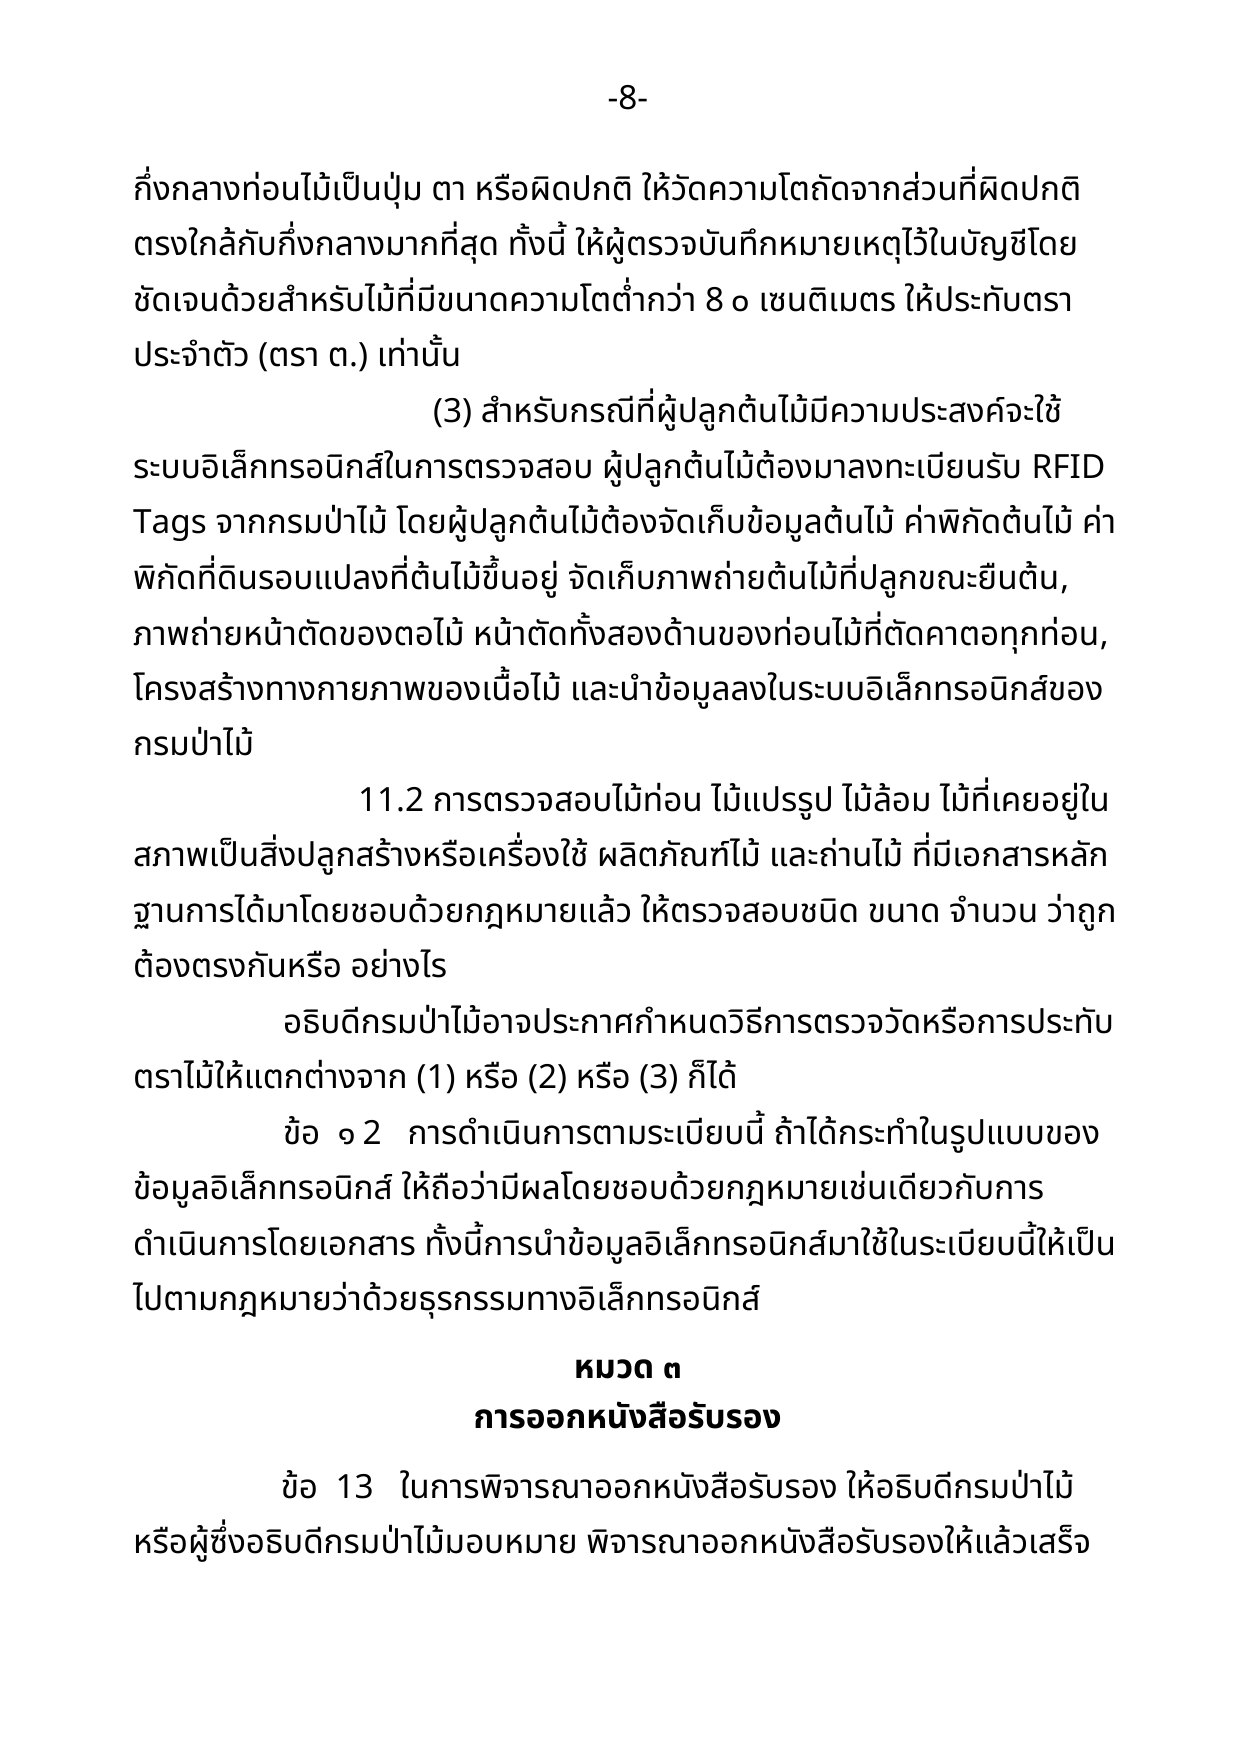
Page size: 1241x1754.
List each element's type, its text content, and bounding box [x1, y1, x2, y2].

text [133, 165, 1122, 382]
text การออกหนังสือรับรอง [133, 1393, 1122, 1444]
text หมวด ๓ [133, 1343, 1122, 1393]
text อธิบดีกรมป่าไม้อาจประกาศกำหนดวิธีการตรวจวัดหรือการประทับตราไม้ให้แตกต่างจาก (1) หรือ (2) หรือ (3) ก็ได้ [133, 998, 1122, 1104]
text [133, 1463, 1122, 1569]
text (3) สำหรับกรณีที่ผู้ปลูกต้นไม้มีความประสงค์จะใช้ระบบอิเล็กทรอนิกส์ในการตรวจสอบ ผู้ปลูกต้นไม้ต้องมาลงทะเบียนรับ RFID Tags จากกรมป่าไม้ โดยผู้ปลูกต้นไม้ต้องจัดเก็บข้อมูลต้นไม้ ค่าพิกัดต้นไม้ ค่าพิกัดที่ดินรอบแปลงที่ต้นไม้ขึ้นอยู่ จัดเก็บภาพถ่ายต้นไม้ที่ปลูกขณะยืนต้น, ภาพถ่ายหน้าตัดของตอไม้ หน้าตัดทั้งสองด้านของท่อนไม้ที่ตัดคาตอทุกท่อน, โครงสร้างทางกายภาพของเนื้อไม้ และนำข้อมูลลงในระบบอิเล็กทรอนิกส์ของกรมป่าไม้ [133, 387, 1122, 771]
text ข้อ ๑2 การดำเนินการตามระเบียบนี้ ถ้าได้กระทำในรูปแบบของข้อมูลอิเล็กทรอนิกส์ ให้ถือว่ามีผลโดยชอบด้วยกฎหมายเช่นเดียวกับการดำเนินการโดยเอกสาร ทั้งนี้การนำข้อมูลอิเล็กทรอนิกส์มาใช้ในระเบียบนี้ให้เป็นไปตามกฎหมายว่าด้วยธุรกรรมทางอิเล็กทรอนิกส์ [133, 1109, 1122, 1326]
text 11.2 การตรวจสอบไม้ท่อน ไม้แปรรูป ไม้ล้อม ไม้ที่เคยอยู่ในสภาพเป็นสิ่งปลูกสร้างหรือเครื่องใช้ ผลิตภัณฑ์ไม้ และถ่านไม้ ที่มีเอกสารหลักฐานการได้มาโดยชอบด้วยกฎหมายแล้ว ให้ตรวจสอบชนิด ขนาด จำนวน ว่าถูกต้องตรงกันหรือ อย่างไร [133, 776, 1122, 993]
